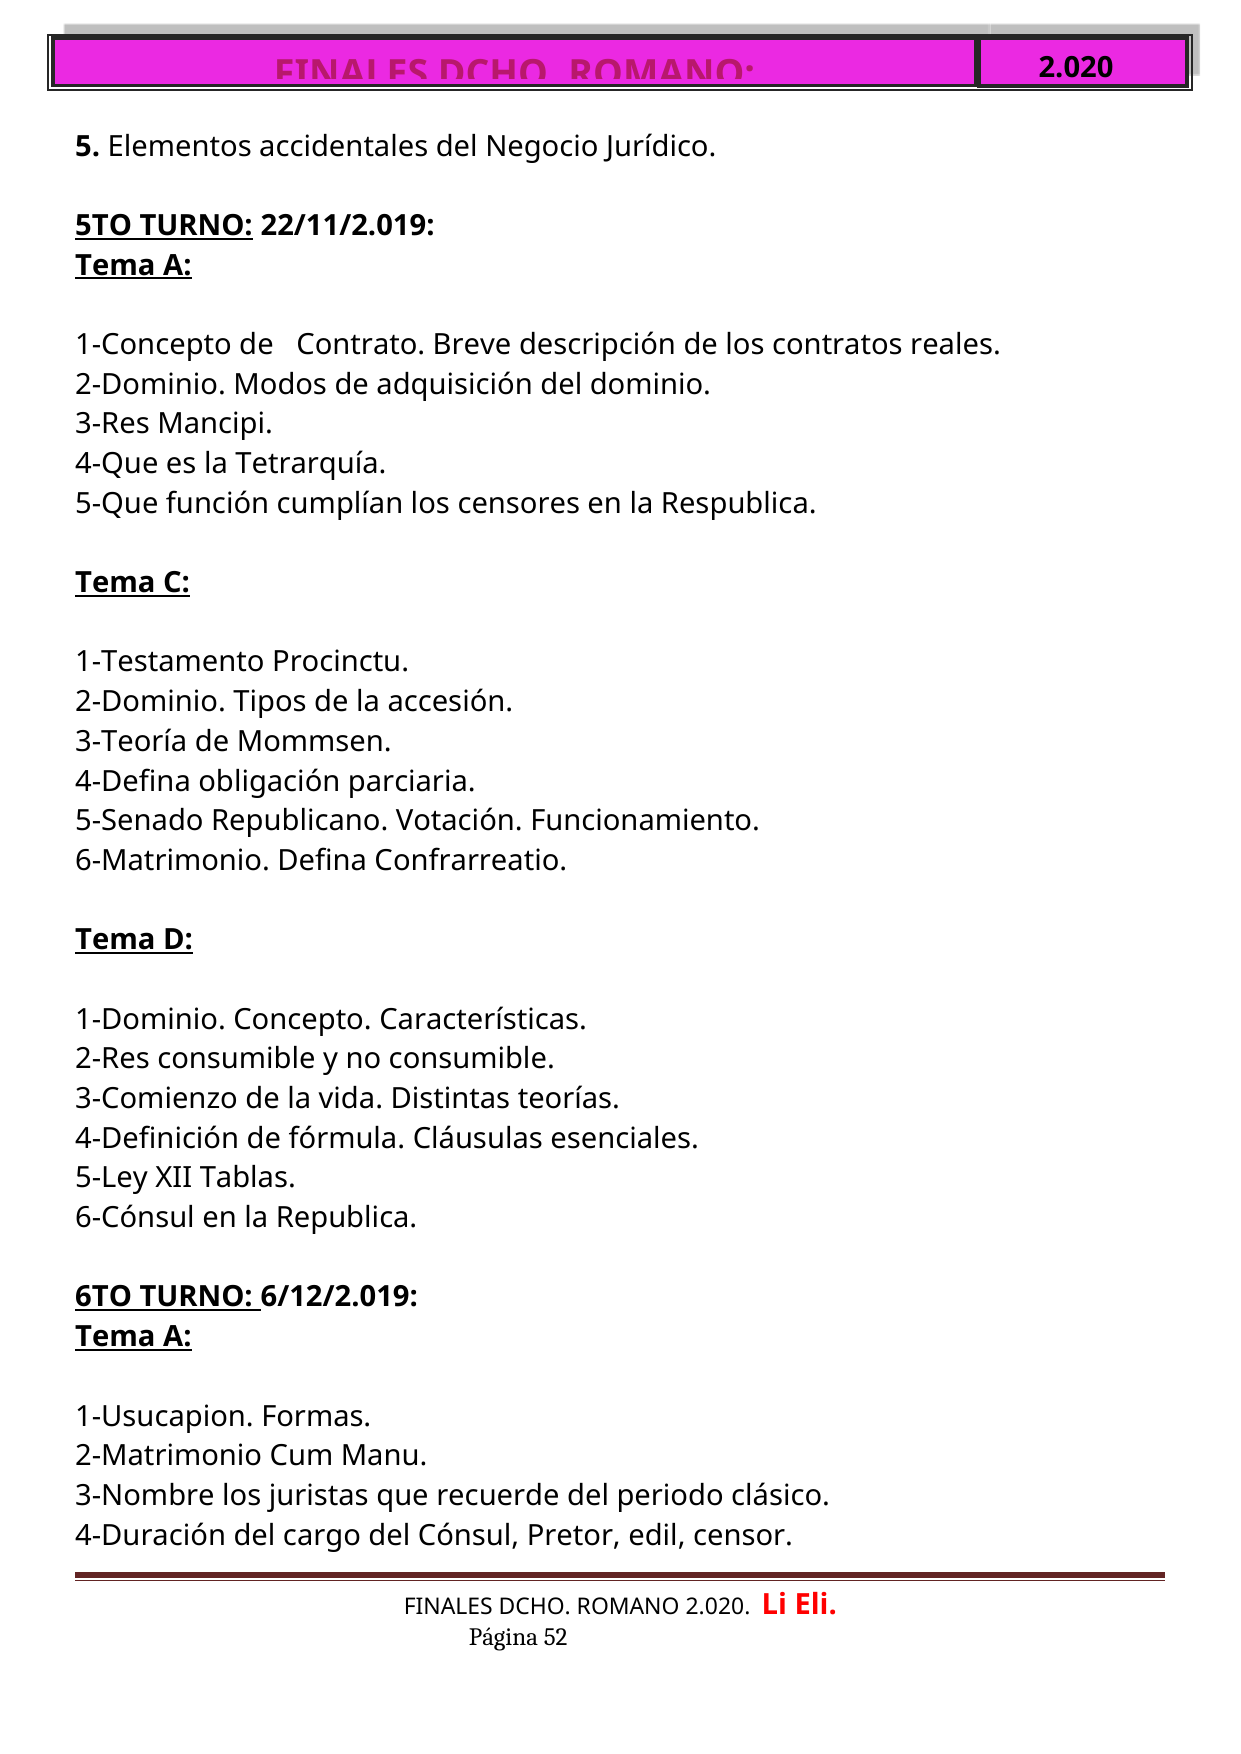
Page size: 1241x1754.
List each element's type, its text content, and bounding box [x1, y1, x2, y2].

text 6-Cónsul en la Republica. [75, 1196, 1165, 1236]
text Tema A: [75, 244, 1165, 283]
text 1-Usucapion. Formas. [75, 1395, 1165, 1434]
text 1-Testamento Procinctu. [75, 641, 1165, 680]
text 5-Ley XII Tablas. [75, 1157, 1165, 1196]
text 4-Duración del cargo del Cónsul, Pretor, edil, censor. [75, 1514, 1165, 1553]
text 3-Teoría de Mommsen. [75, 720, 1165, 760]
text 6-Matrimonio. Defina Confrarreatio. [75, 839, 1165, 879]
text 4-Defina obligación parciaria. [75, 760, 1165, 799]
text 4-Definición de fórmula. Cláusulas esenciales. [75, 1117, 1165, 1157]
text 1-Concepto de Contrato. Breve descripción de los contratos reales. [75, 323, 1165, 363]
text 2-Matrimonio Cum Manu. [75, 1434, 1165, 1474]
text Tema C: [75, 561, 1165, 601]
text Tema D: [75, 918, 1165, 958]
text 2-Dominio. Tipos de la accesión. [75, 680, 1165, 720]
text 5-Que función cumplían los censores en la Respublica. [75, 482, 1165, 522]
text 3-Comienzo de la vida. Distintas teorías. [75, 1077, 1165, 1117]
text 3-Res Mancipi. [75, 403, 1165, 442]
text 2-Dominio. Modos de adquisición del dominio. [75, 363, 1165, 403]
text 5TO TURNO: 22/11/2.019: [75, 204, 1165, 244]
text 4-Que es la Tetrarquía. [75, 442, 1165, 482]
text Tema A: [75, 1315, 1165, 1355]
text 1-Dominio. Concepto. Características. [75, 998, 1165, 1038]
text 5. Elementos accidentales del Negocio Jurídico. [75, 125, 1165, 164]
text 2-Res consumible y no consumible. [75, 1038, 1165, 1077]
text 3-Nombre los juristas que recuerde del periodo clásico. [75, 1474, 1165, 1514]
text 5-Senado Republicano. Votación. Funcionamiento. [75, 799, 1165, 839]
text 6TO TURNO: 6/12/2.019: [75, 1276, 1165, 1315]
